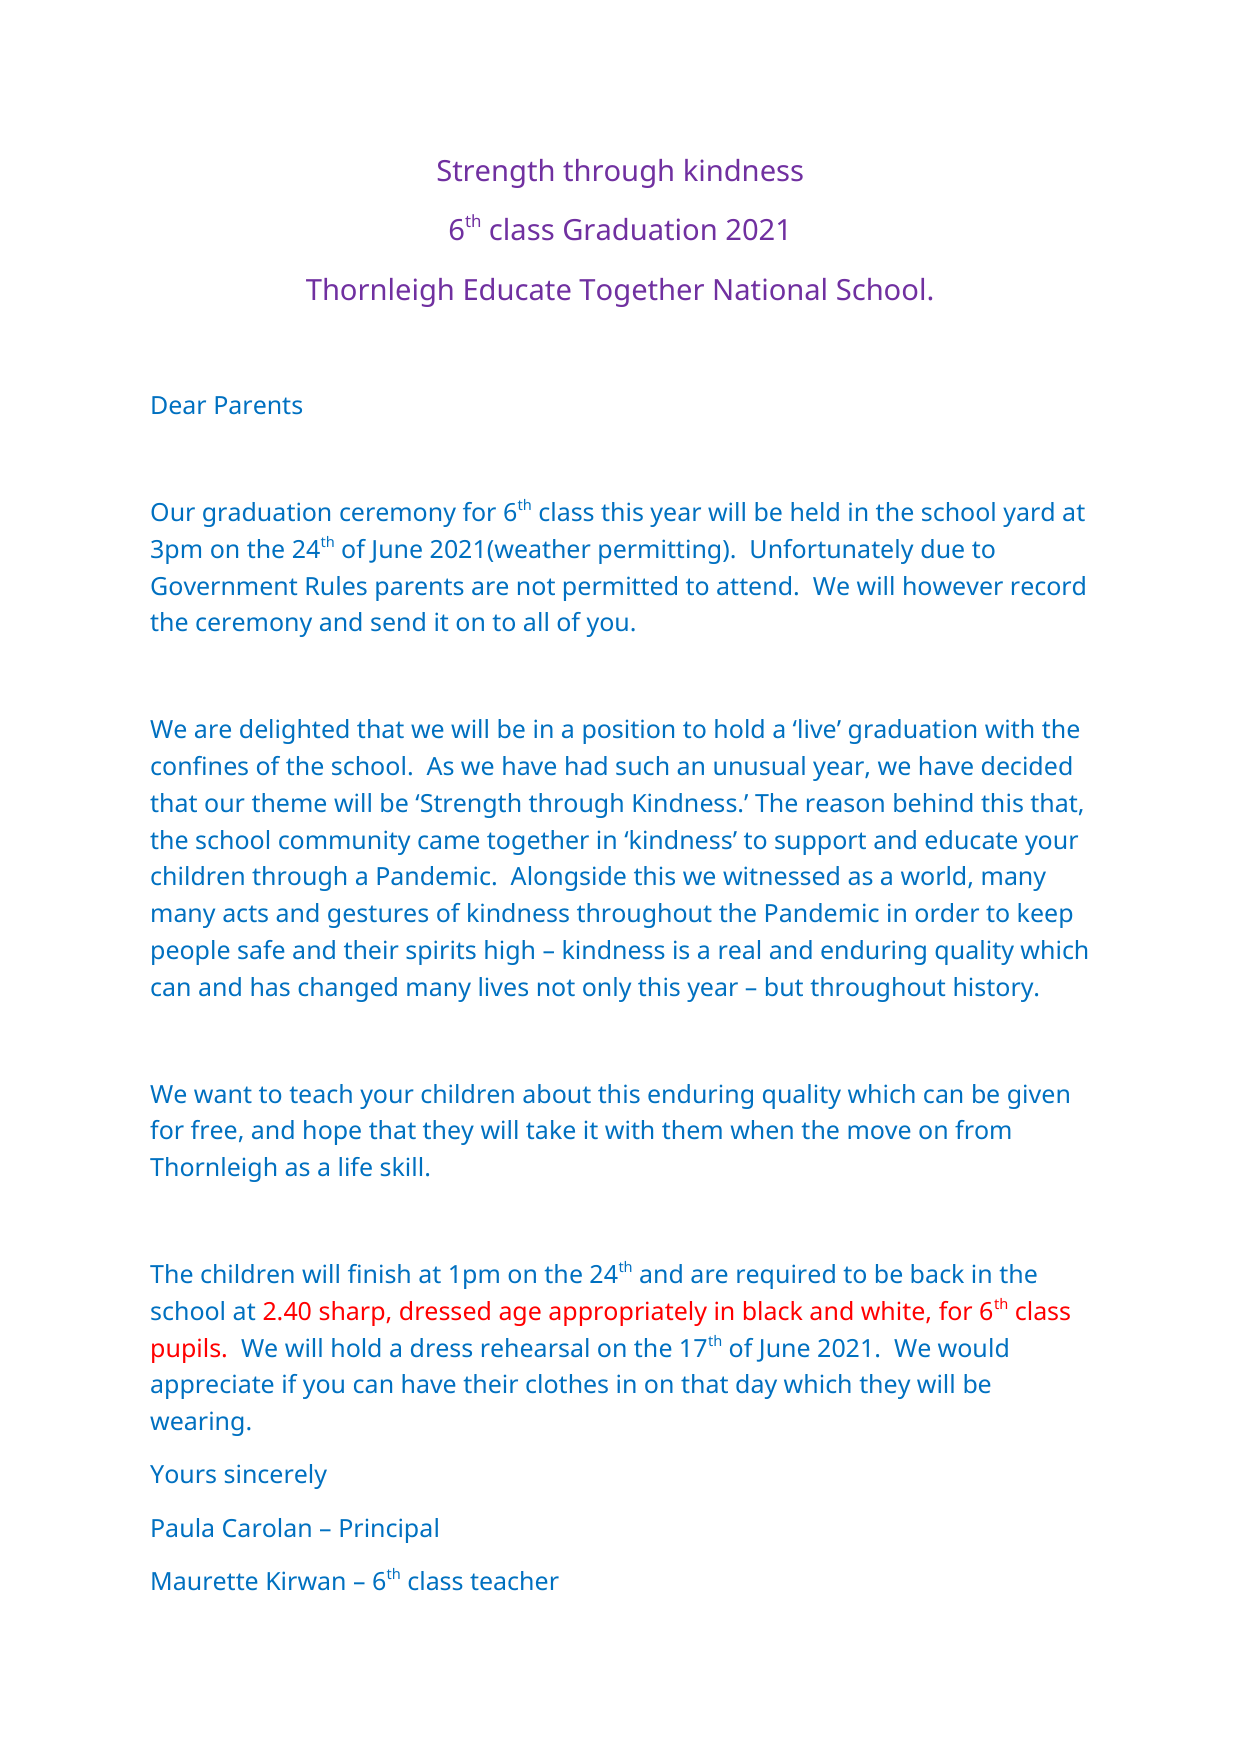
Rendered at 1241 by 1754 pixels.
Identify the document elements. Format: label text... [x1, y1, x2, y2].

text We are delighted that we will be in a position to hold a ‘live’ graduation with the confines of the school. As we have had such an unusual year, we have decided that our theme will be ‘Strength through Kindness.’ The reason behind this that, the school community came together in ‘kindness’ to support and educate your children through a Pandemic. Alongside this we witnessed as a world, many many acts and gestures of kindness throughout the Pandemic in order to keep people safe and their spirits high – kindness is a real and enduring quality which can and has changed many lives not only this year – but throughout history. [150, 712, 1090, 1003]
text Thornleigh Educate Together National School. [150, 269, 1090, 309]
text Paula Carolan – Principal [150, 1511, 1090, 1545]
text Dear Parents [150, 388, 1090, 422]
text The children will finish at 1pm on the 24th and are required to be back in the school at 2.40 sharp, dressed age appropriately in black and white, for 6th class pupils. We will hold a dress rehearsal on the 17th of June 2021. We would appreciate if you can have their clothes in on that day which they will be wearing. [150, 1257, 1090, 1438]
text Our graduation ceremony for 6th class this year will be held in the school yard at 3pm on the 24th of June 2021(weather permitting). Unfortunately due to Government Rules parents are not permitted to attend. We will however record the ceremony and send it on to all of you. [150, 495, 1090, 639]
text Yours sincerely [150, 1457, 1090, 1491]
text Strength through kindness [150, 150, 1090, 190]
text Maurette Kirwan – 6th class teacher [150, 1564, 1090, 1598]
text 6th class Graduation 2021 [150, 209, 1090, 249]
text We want to teach your children about this enduring quality which can be given for free, and hope that they will take it with them when the move on from Thornleigh as a life skill. [150, 1076, 1090, 1184]
